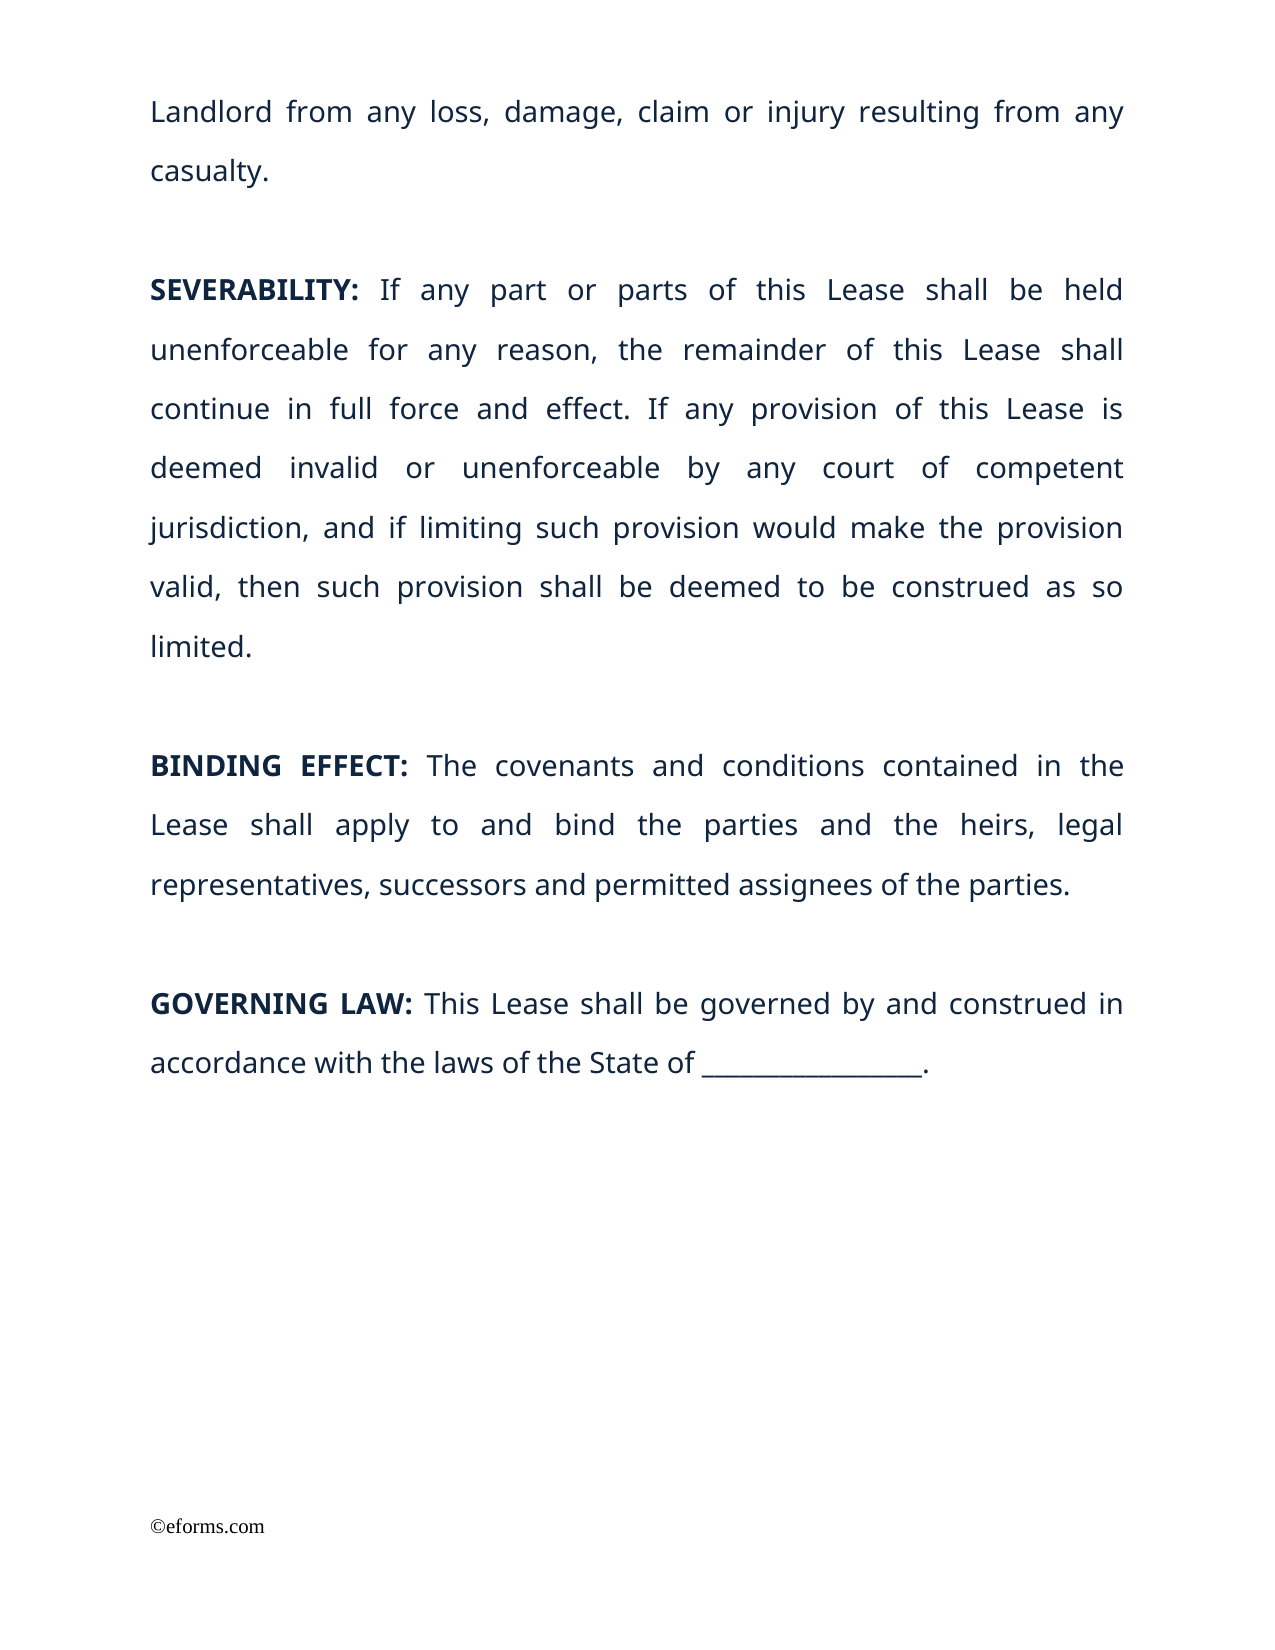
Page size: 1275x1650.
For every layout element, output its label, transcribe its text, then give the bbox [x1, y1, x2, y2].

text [150, 91, 1125, 190]
subtitle BINDING EFFECT: The covenants and conditions contained in the Lease shall apply to and bind the parties and the heirs, legal representatives, successors and permitted assignees of the parties. [150, 745, 1125, 904]
subtitle GOVERNING LAW: This Lease shall be governed by and construed in accordance with the laws of the State of _________________. [150, 983, 1125, 1082]
subtitle SEVERABILITY: If any part or parts of this Lease shall be held unenforceable for any reason, the remainder of this Lease shall continue in full force and effect. If any provision of this Lease is deemed invalid or unenforceable by any court of competent jurisdiction, and if limiting such provision would make the provision valid, then such provision shall be deemed to be construed as so limited. [150, 269, 1125, 666]
